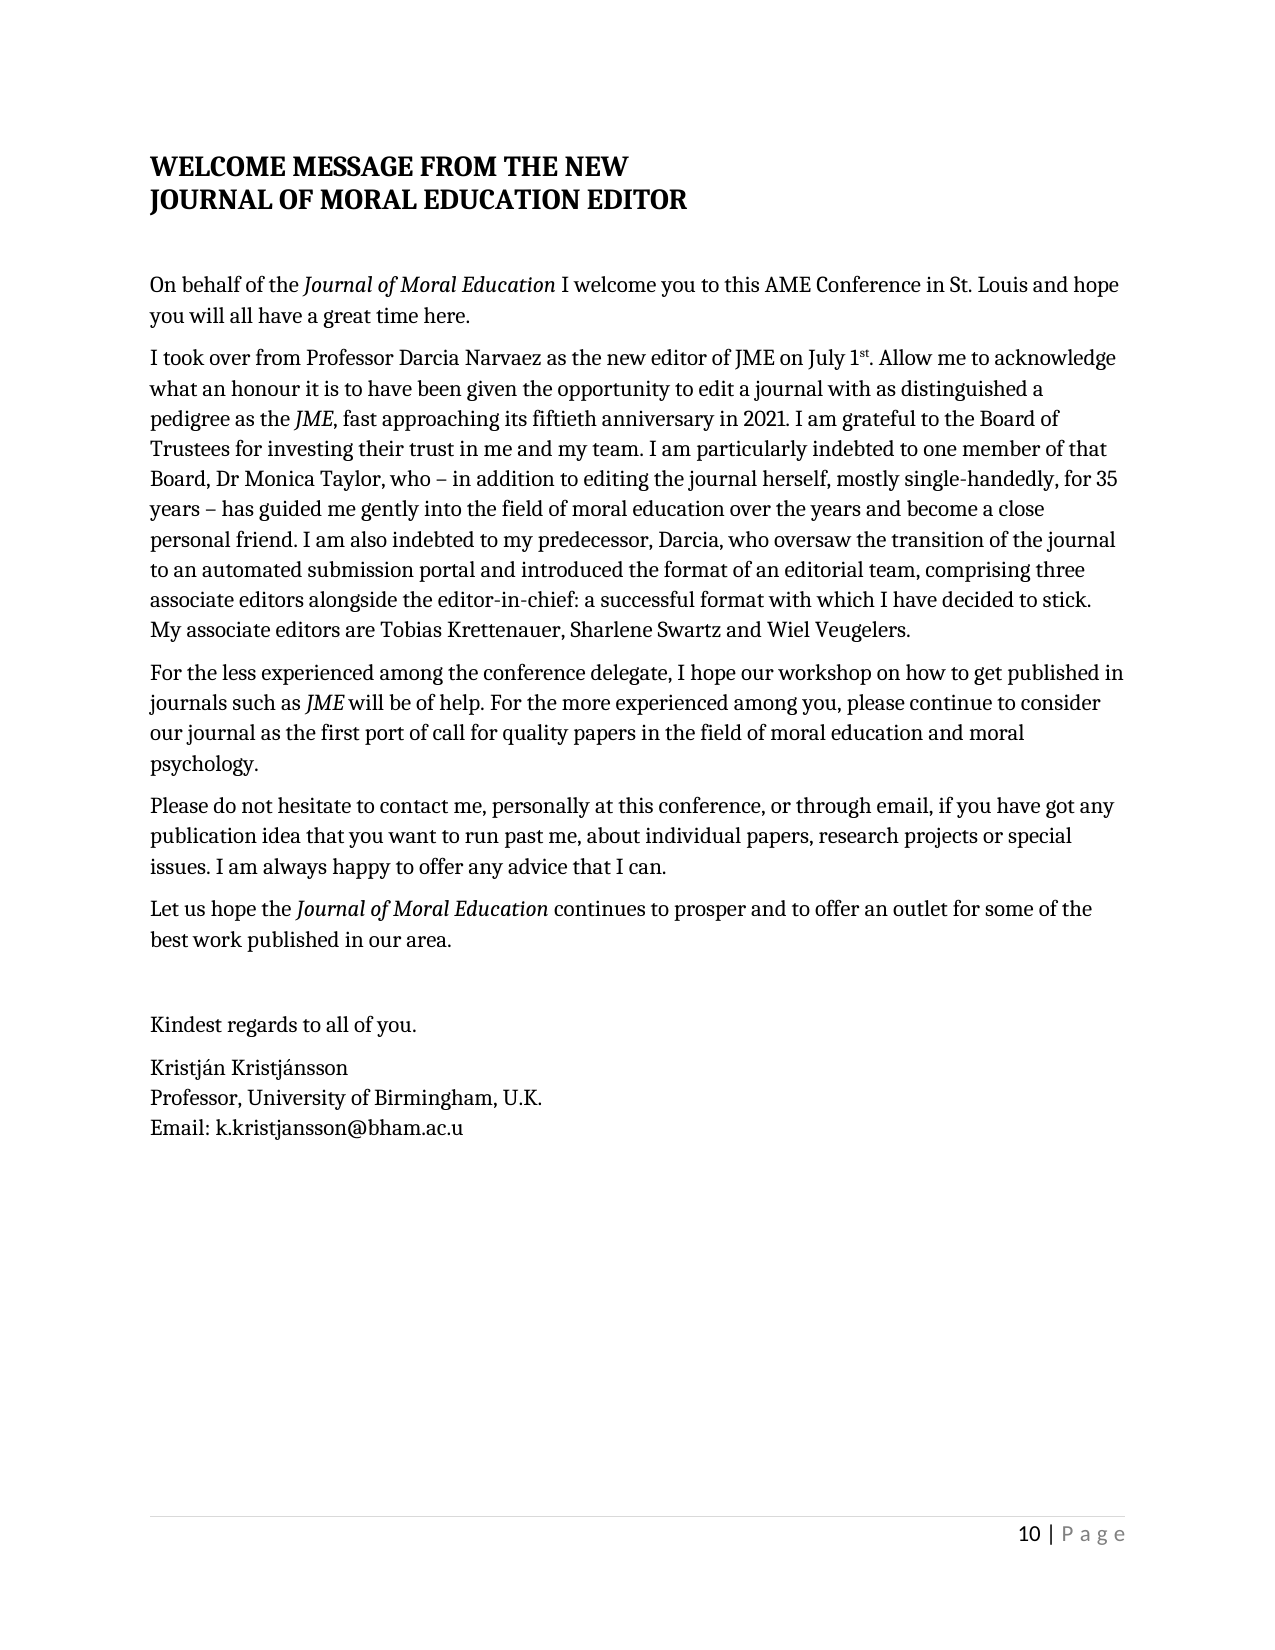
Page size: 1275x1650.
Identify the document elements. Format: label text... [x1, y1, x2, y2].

text On behalf of the Journal of Moral Education I welcome you to this AME Conference in St. Louis and hope you will all have a great time here. [150, 272, 1125, 329]
text Please do not hesitate to contact me, personally at this conference, or through email, if you have got any publication idea that you want to run past me, about individual papers, research projects or special issues. I am always happy to offer any advice that I can. [150, 793, 1125, 880]
text Kristján Kristjánsson Professor, University of Birmingham, U.K. Email: k.kristjansson@bham.ac.u [150, 1054, 1125, 1141]
text Welcome message from the new Journal of Moral Education Editor [150, 150, 1125, 217]
text Let us hope the Journal of Moral Education continues to prosper and to offer an outlet for some of the best work published in our area. [150, 896, 1125, 953]
text I took over from Professor Darcia Narvaez as the new editor of JME on July 1st. Allow me to acknowledge what an honour it is to have been given the opportunity to edit a journal with as distinguished a pedigree as the JME, fast approaching its fiftieth anniversary in 2021. I am grateful to the Board of Trustees for investing their trust in me and my team. I am particularly indebted to one member of that Board, Dr Monica Taylor, who – in addition to editing the journal herself, mostly single-handedly, for 35 years – has guided me gently into the field of moral education over the years and become a close personal friend. I am also indebted to my predecessor, Darcia, who oversaw the transition of the journal to an automated submission portal and introduced the format of an editorial team, comprising three associate editors alongside the editor-in-chief: a successful format with which I have decided to stick. My associate editors are Tobias Krettenauer, Sharlene Swartz and Wiel Veugelers. [150, 345, 1125, 643]
text Kindest regards to all of you. [150, 1012, 1125, 1038]
text For the less experienced among the conference delegate, I hope our workshop on how to get published in journals such as JME will be of help. For the more experienced among you, please continue to consider our journal as the first port of call for quality papers in the field of moral education and moral psychology. [150, 660, 1125, 777]
